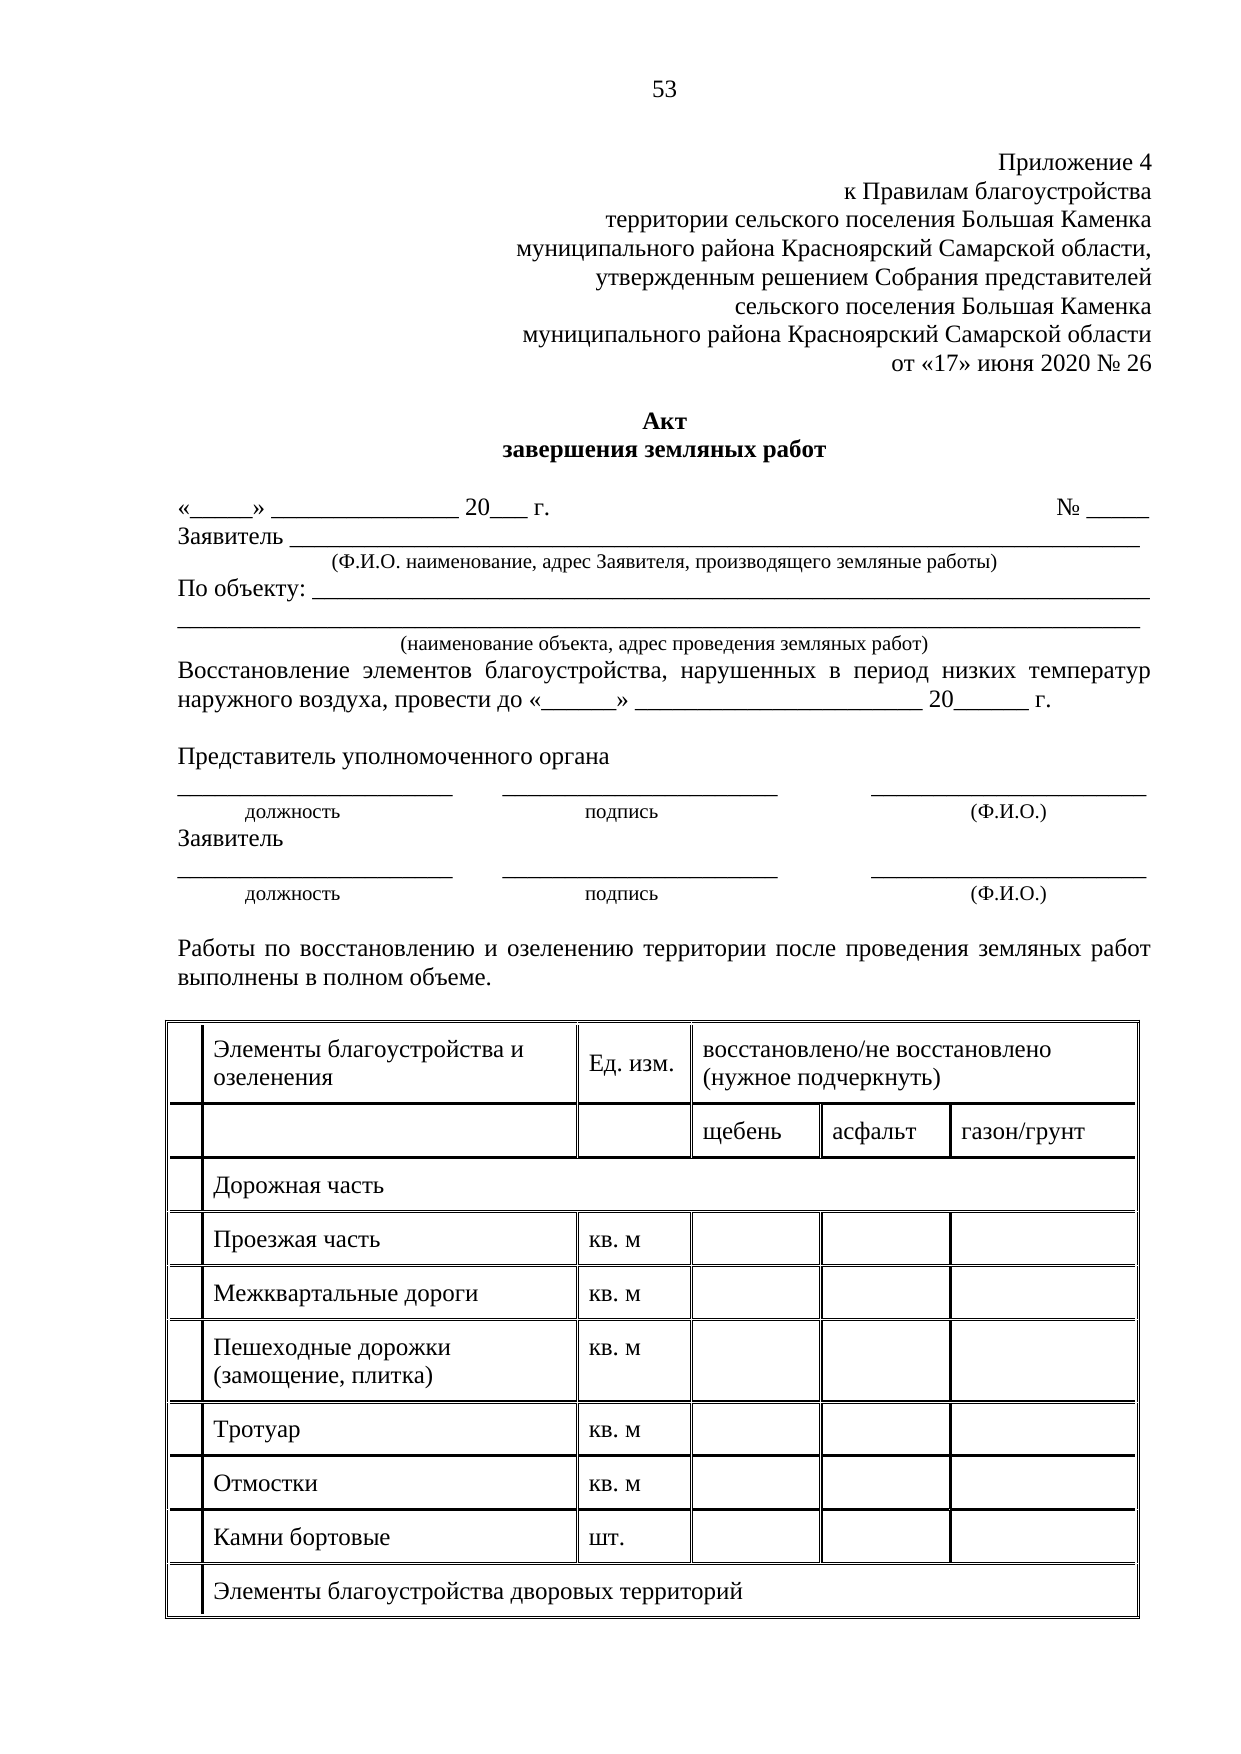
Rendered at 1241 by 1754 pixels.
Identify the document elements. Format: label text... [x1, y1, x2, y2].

text Восстановление элементов благоустройства, нарушенных в период низких температур наружного воздуха, провести до «______» _______________________ 20______ г. [177, 655, 1152, 713]
table_cell [166, 1210, 202, 1264]
text (Ф.И.О. наименование, адрес Заявителя, производящего земляные работы) [177, 549, 1152, 573]
table_cell Камни бортовые [204, 1511, 576, 1562]
table_cell [952, 1454, 1137, 1508]
table_cell Межквартальные дороги [204, 1267, 576, 1317]
table_cell [952, 1318, 1137, 1400]
table_cell [168, 1400, 201, 1454]
text Заявитель ____________________________________________________________________ [177, 521, 1152, 549]
text Акт завершения земляных работ [177, 406, 1152, 463]
text должность подпись (Ф.И.О.) [177, 799, 1152, 823]
table_cell [823, 1213, 949, 1264]
table_cell кв. м [579, 1457, 690, 1508]
text муниципального района Красноярский Самарской области [177, 319, 1152, 348]
text территории сельского поселения Большая Каменка [177, 204, 1152, 233]
text По объекту: ___________________________________________________________________ [177, 573, 1152, 602]
table_cell [166, 1264, 202, 1317]
table_cell щебень [693, 1105, 819, 1156]
text должность подпись (Ф.И.О.) [177, 880, 1152, 904]
table_cell Элементы благоустройства дворовых территорий [202, 1562, 1138, 1616]
table_cell [166, 1562, 202, 1616]
text _____________________________________________________________________________ [177, 602, 1152, 631]
table_cell [693, 1511, 819, 1562]
table_cell Тротуар [204, 1404, 576, 1454]
table_header Элементы благоустройства и озеленения [202, 1023, 577, 1102]
table_cell [952, 1508, 1138, 1562]
table_cell [693, 1457, 819, 1508]
table_cell [823, 1321, 949, 1400]
table_cell [693, 1267, 819, 1317]
table_header Ед. изм. [578, 1023, 692, 1102]
table_cell [952, 1400, 1137, 1454]
table_cell [693, 1321, 819, 1400]
table_cell [693, 1404, 819, 1454]
table_cell кв. м [579, 1267, 690, 1317]
table_cell Отмостки [204, 1457, 576, 1508]
text Заявитель [177, 823, 1152, 852]
table_cell [823, 1404, 949, 1454]
table_cell кв. м [579, 1321, 690, 1400]
table_cell кв. м [579, 1404, 690, 1454]
table_cell асфальт [823, 1105, 949, 1156]
text «_____» _______________ 20___ г. № _____ [177, 492, 1152, 521]
table_cell [950, 1264, 1138, 1317]
table_cell [823, 1457, 949, 1508]
text утвержденным решением Собрания представителей [177, 262, 1152, 291]
text (наименование объекта, адрес проведения земляных работ) [177, 631, 1152, 655]
table_cell [579, 1105, 690, 1156]
text к Правилам благоустройства [177, 176, 1152, 204]
table_header восстановлено/не восстановлено (нужное подчеркнуть) [692, 1023, 1137, 1102]
table_cell [950, 1210, 1138, 1264]
text Работы по восстановлению и озеленению территории после проведения земляных работ выполнены в полном объеме. [177, 933, 1152, 991]
table_cell Дорожная часть [204, 1156, 1137, 1210]
table_cell Пешеходные дорожки (замощение, плитка) [204, 1321, 576, 1400]
table_cell газон/грунт [952, 1102, 1137, 1156]
text муниципального района Красноярский Самарской области, [177, 233, 1152, 262]
table_cell кв. м [579, 1213, 690, 1264]
table_cell [166, 1508, 201, 1562]
text ______________________ ______________________ ______________________ [177, 852, 1152, 880]
text Приложение 4 [177, 147, 1152, 176]
table_cell Проезжая часть [204, 1213, 576, 1264]
table_cell [823, 1511, 949, 1562]
table_cell [168, 1102, 201, 1156]
table_cell [168, 1454, 201, 1508]
table_header [168, 1023, 202, 1102]
table_cell [168, 1318, 201, 1400]
table_cell [168, 1156, 201, 1210]
text от «17» июня 2020 № 26 [177, 348, 1152, 377]
table_cell [204, 1105, 576, 1156]
table_cell [693, 1213, 819, 1264]
text ______________________ ______________________ ______________________ [177, 770, 1152, 799]
table_cell [823, 1267, 949, 1317]
text сельского поселения Большая Каменка [177, 291, 1152, 319]
table_cell шт. [579, 1511, 690, 1562]
text Представитель уполномоченного органа [177, 741, 1152, 770]
